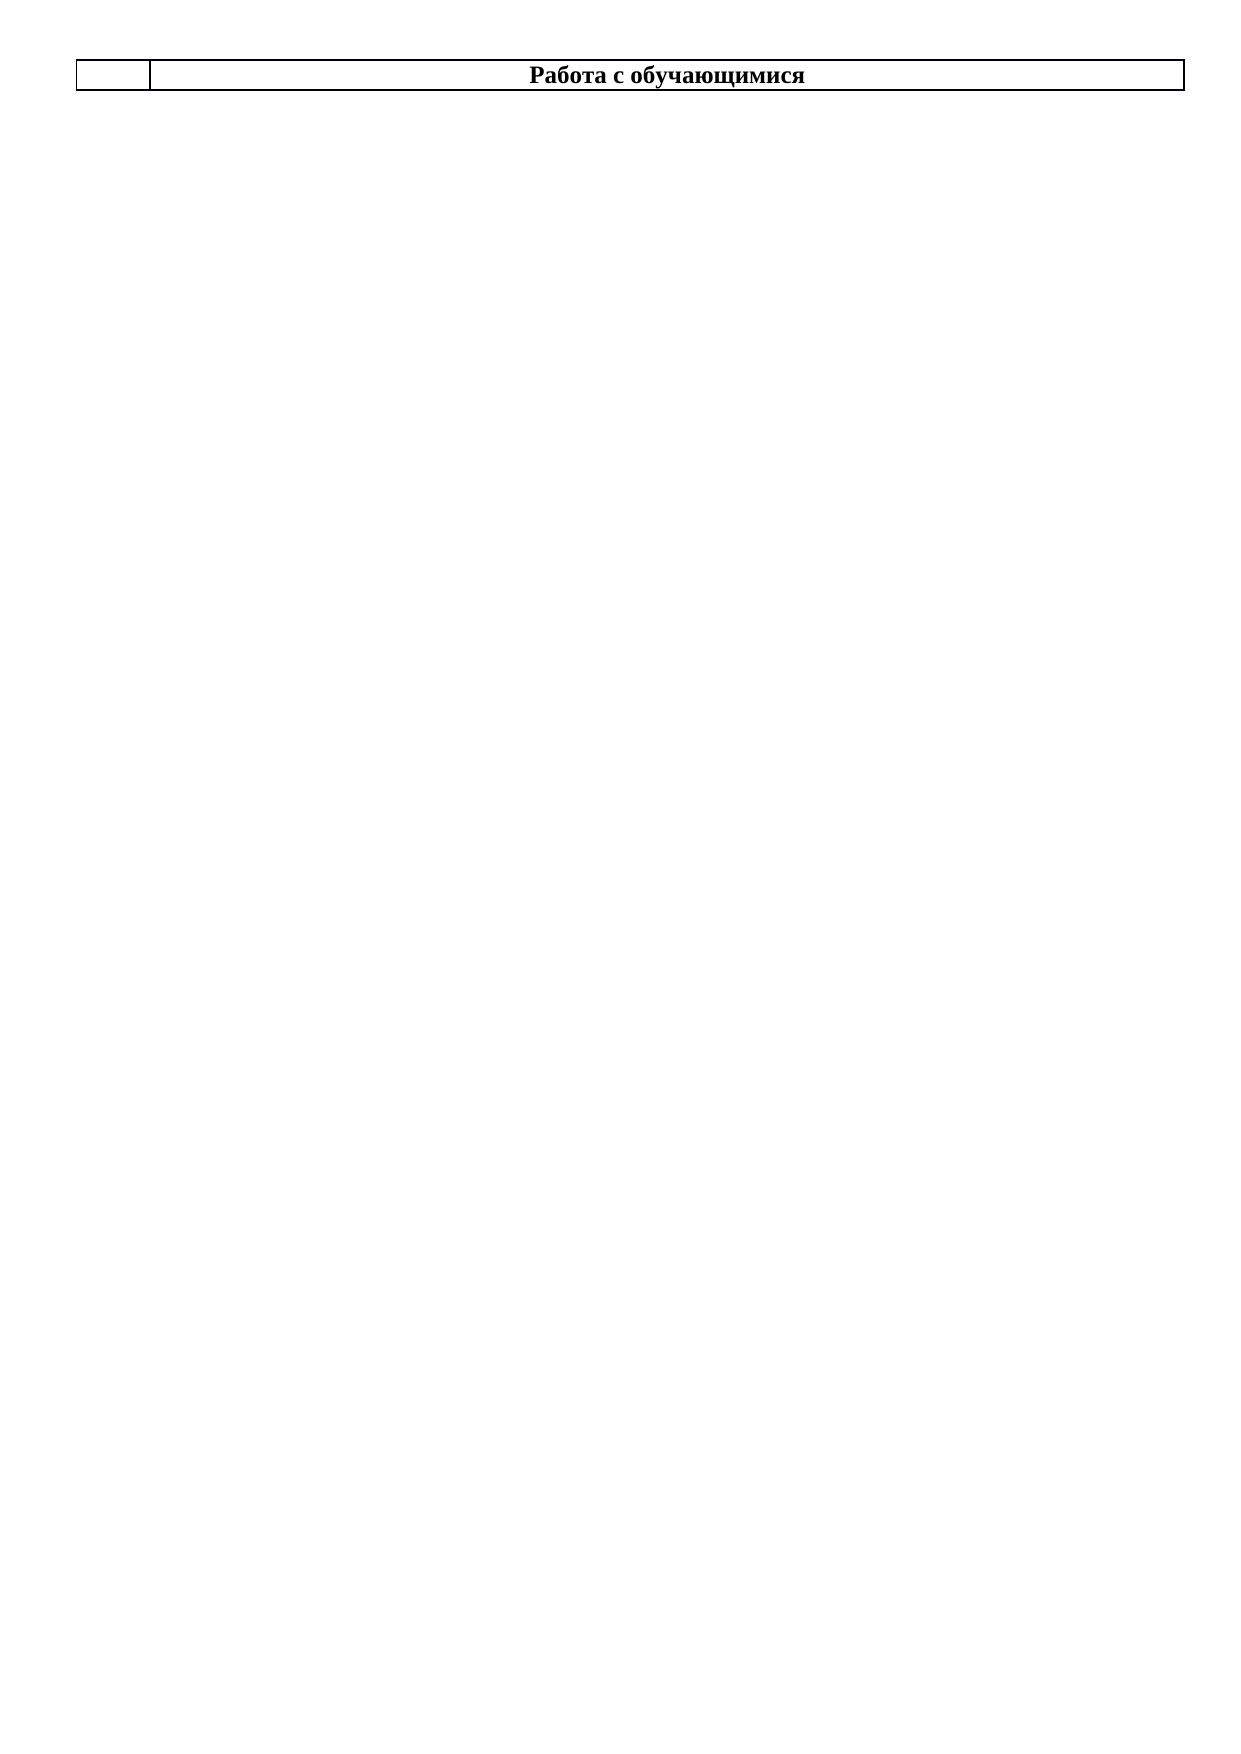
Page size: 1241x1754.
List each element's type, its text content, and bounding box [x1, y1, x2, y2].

table_header [77, 61, 149, 89]
table_header Работа с обучающимися [151, 61, 1183, 89]
